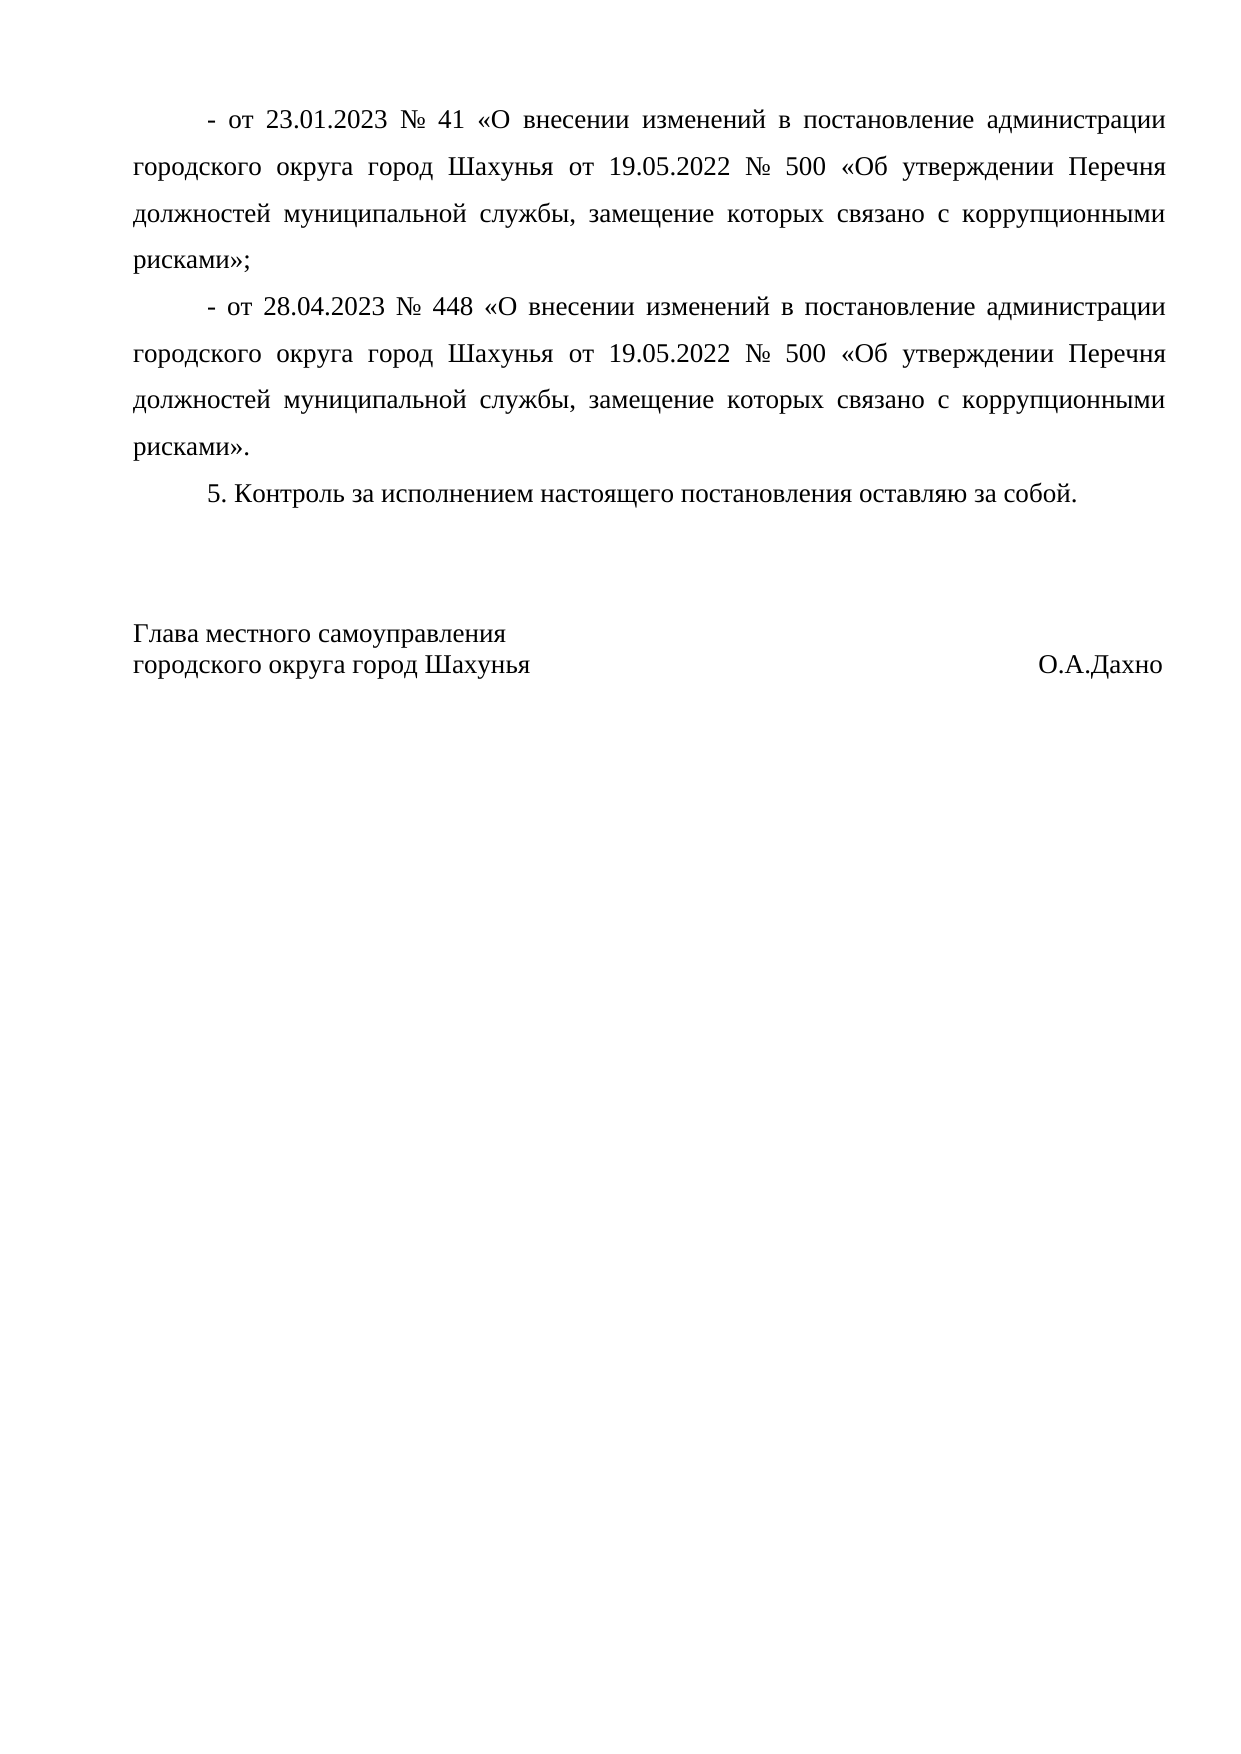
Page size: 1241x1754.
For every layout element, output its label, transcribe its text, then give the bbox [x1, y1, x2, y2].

text 5. Контроль за исполнением настоящего постановления оставляю за собой. [133, 477, 1167, 508]
text - от 23.01.2023 № 41 «О внесении изменений в постановление администрации городского округа город Шахунья от 19.05.2022 № 500 «Об утверждении Перечня должностей муниципальной службы, замещение которых связано с коррупционными рисками»; [133, 103, 1167, 274]
text - от 28.04.2023 № 448 «О внесении изменений в постановление администрации городского округа город Шахунья от 19.05.2022 № 500 «Об утверждении Перечня должностей муниципальной службы, замещение которых связано с коррупционными рисками». [133, 290, 1167, 461]
text Глава местного самоуправления [133, 617, 1167, 648]
text городского округа город Шахунья О.А.Дахно [133, 648, 1167, 679]
